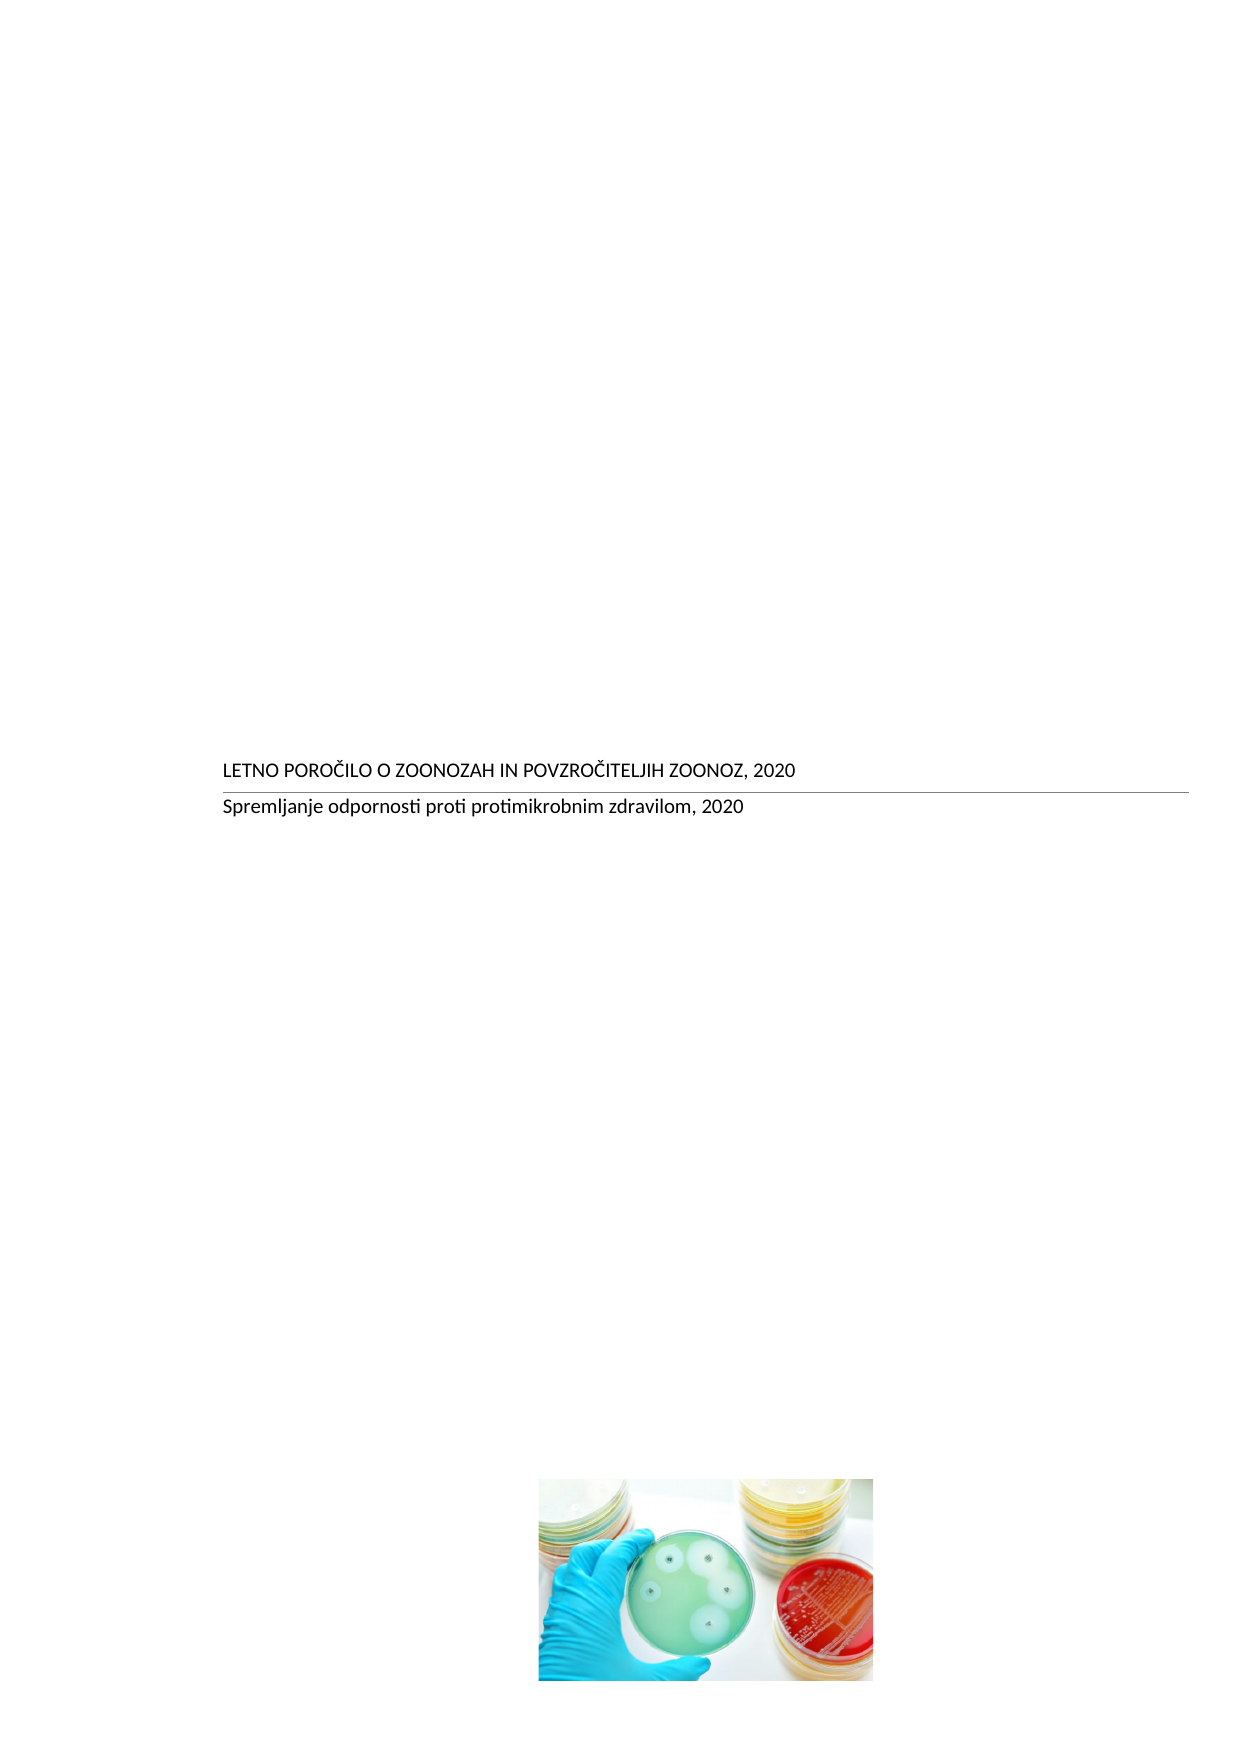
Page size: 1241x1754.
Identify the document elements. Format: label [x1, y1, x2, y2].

picture [538, 1479, 874, 1681]
